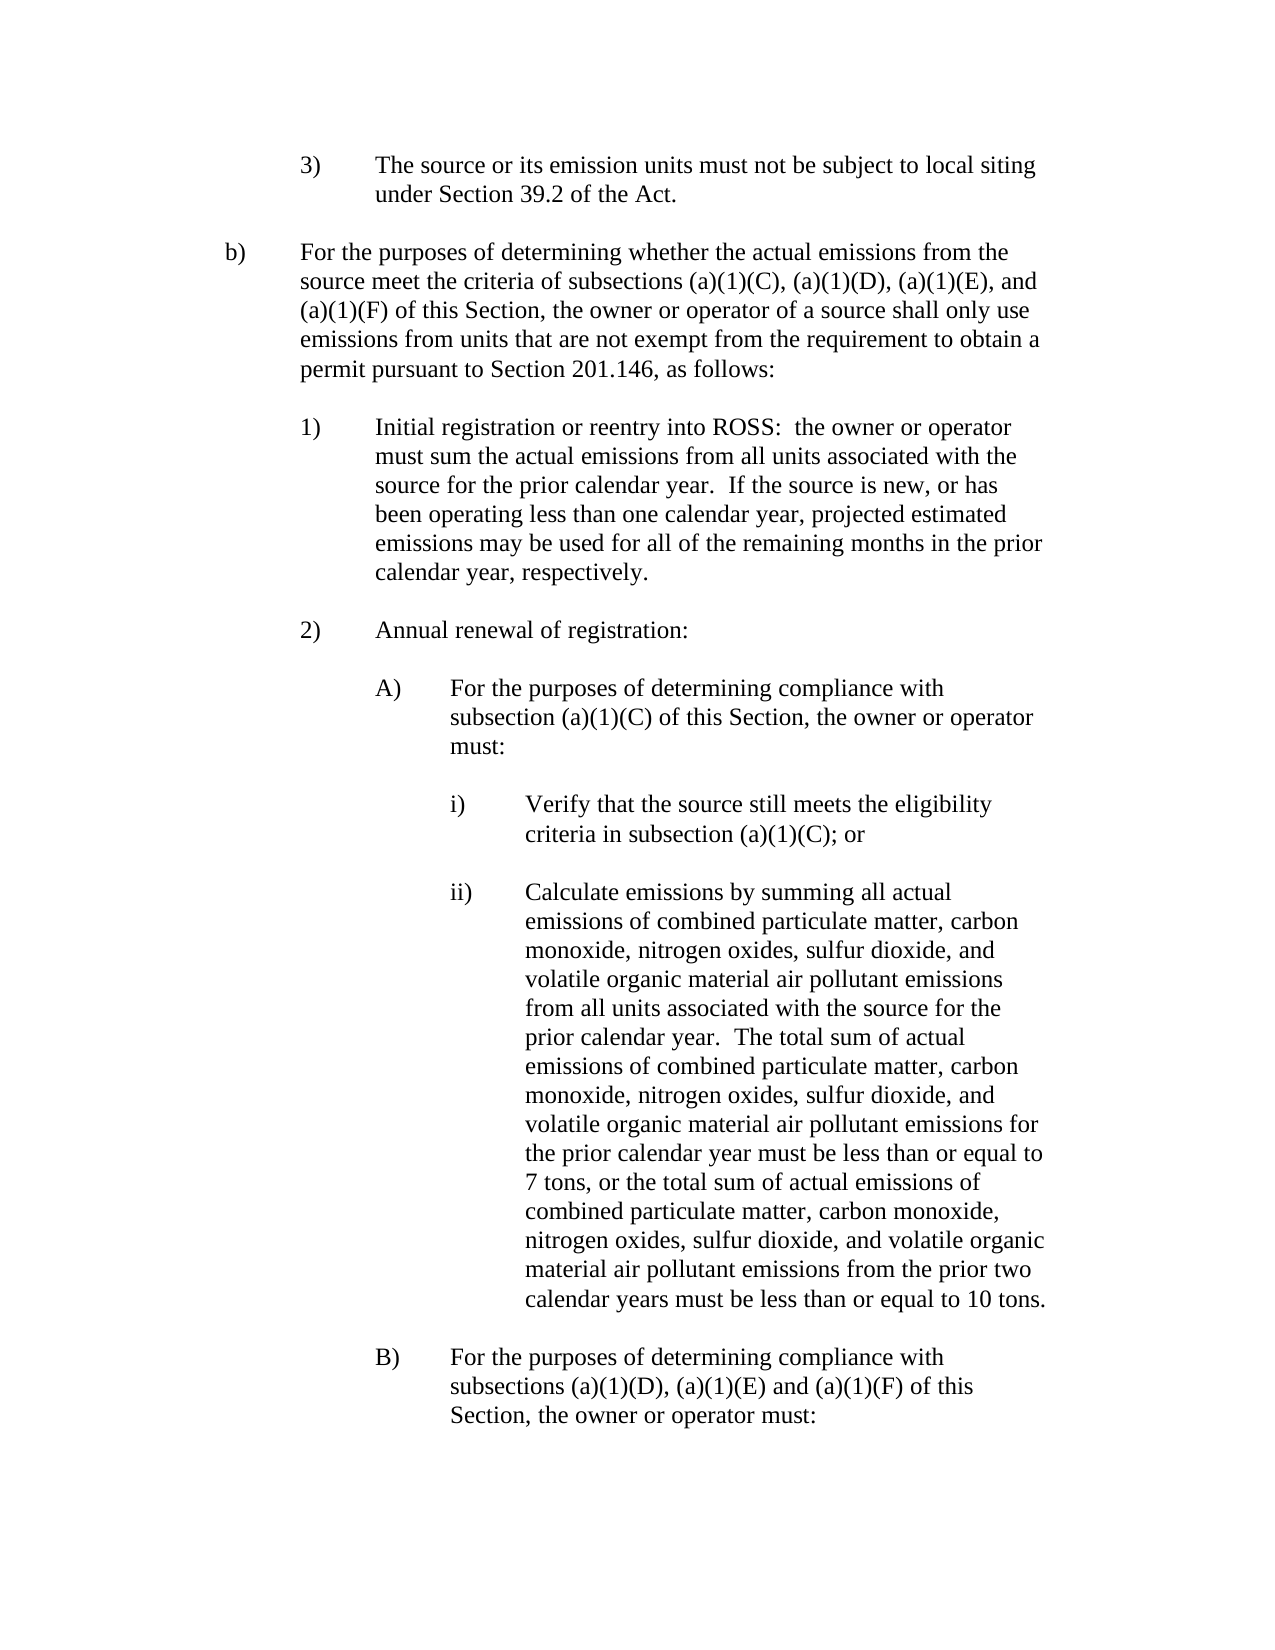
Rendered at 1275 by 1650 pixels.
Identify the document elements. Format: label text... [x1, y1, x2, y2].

text 1) Initial registration or reentry into ROSS: the owner or operator must sum the actual emissions from all units associated with the source for the prior calendar year. If the source is new, or has been operating less than one calendar year, projected estimated emissions may be used for all of the remaining months in the prior calendar year, respectively. [300, 412, 1050, 586]
text A) For the purposes of determining compliance with subsection (a)(1)(C) of this Section, the owner or operator must: [375, 673, 1050, 760]
text B) For the purposes of determining compliance with subsections (a)(1)(D), (a)(1)(E) and (a)(1)(F) of this Section, the owner or operator must: [375, 1342, 1050, 1429]
text ii) Calculate emissions by summing all actual emissions of combined particulate matter, carbon monoxide, nitrogen oxides, sulfur dioxide, and volatile organic material air pollutant emissions from all units associated with the source for the prior calendar year. The total sum of actual emissions of combined particulate matter, carbon monoxide, nitrogen oxides, sulfur dioxide, and volatile organic material air pollutant emissions for the prior calendar year must be less than or equal to 7 tons, or the total sum of actual emissions of combined particulate matter, carbon monoxide, nitrogen oxides, sulfur dioxide, and volatile organic material air pollutant emissions from the prior two calendar years must be less than or equal to 10 tons. [450, 877, 1050, 1312]
text 3) The source or its emission units must not be subject to local siting under Section 39.2 of the Act. [300, 150, 1050, 208]
text b) For the purposes of determining whether the actual emissions from the source meet the criteria of subsections (a)(1)(C), (a)(1)(D), (a)(1)(E), and (a)(1)(F) of this Section, the owner or operator of a source shall only use emissions from units that are not exempt from the requirement to obtain a permit pursuant to Section 201.146, as follows: [225, 237, 1050, 382]
text 2) Annual renewal of registration: [300, 615, 1050, 644]
text i) Verify that the source still meets the eligibility criteria in subsection (a)(1)(C); or [450, 789, 1050, 847]
